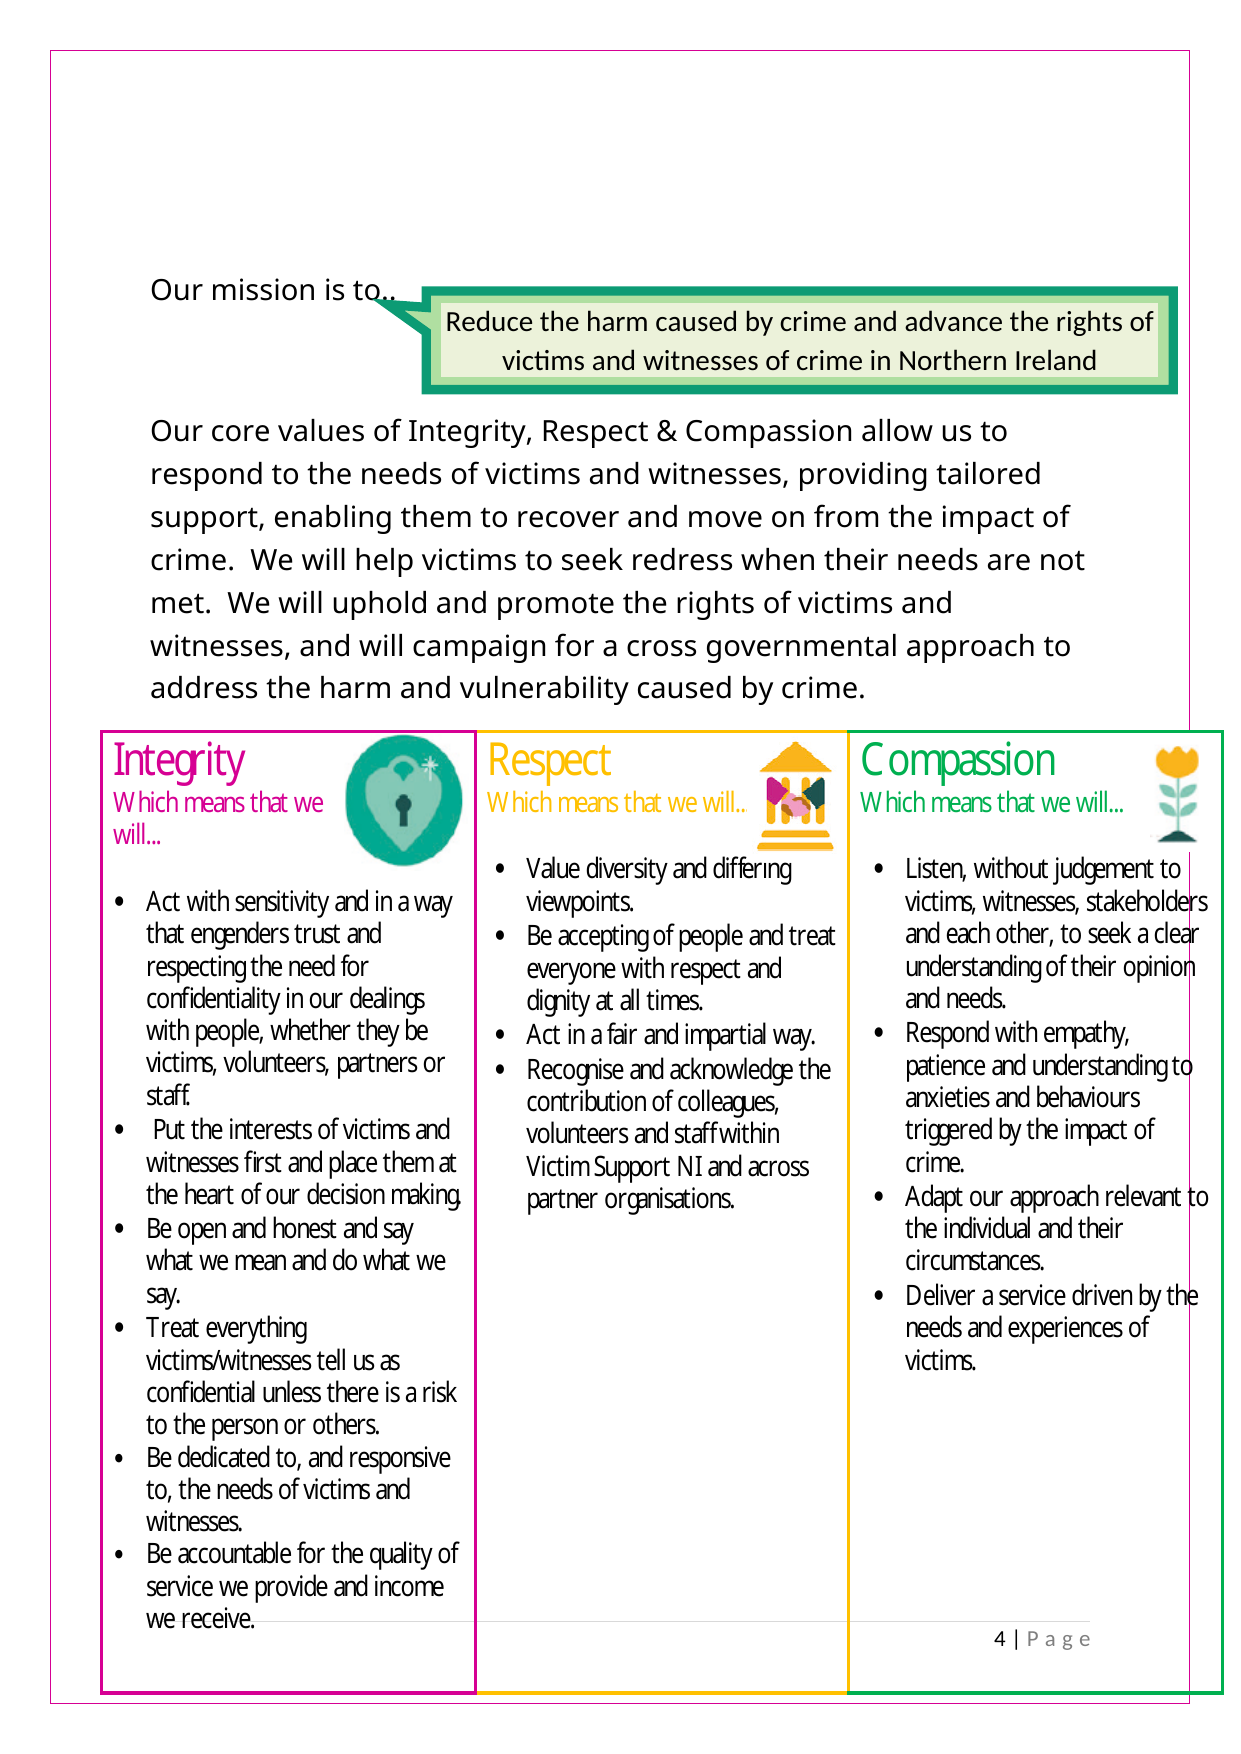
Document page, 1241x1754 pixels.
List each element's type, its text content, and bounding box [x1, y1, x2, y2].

text Our core values of Integrity, Respect & Compassion allow us to respond to the needs of victims and witnesses, providing tailored support, enabling them to recover and move on from the impact of crime. We will help victims to seek redress when their needs are not met. We will uphold and promote the rights of victims and witnesses, and will campaign for a cross governmental approach to address the harm and vulnerability caused by crime. [150, 411, 1090, 707]
text Our mission is to.. [150, 269, 1090, 309]
